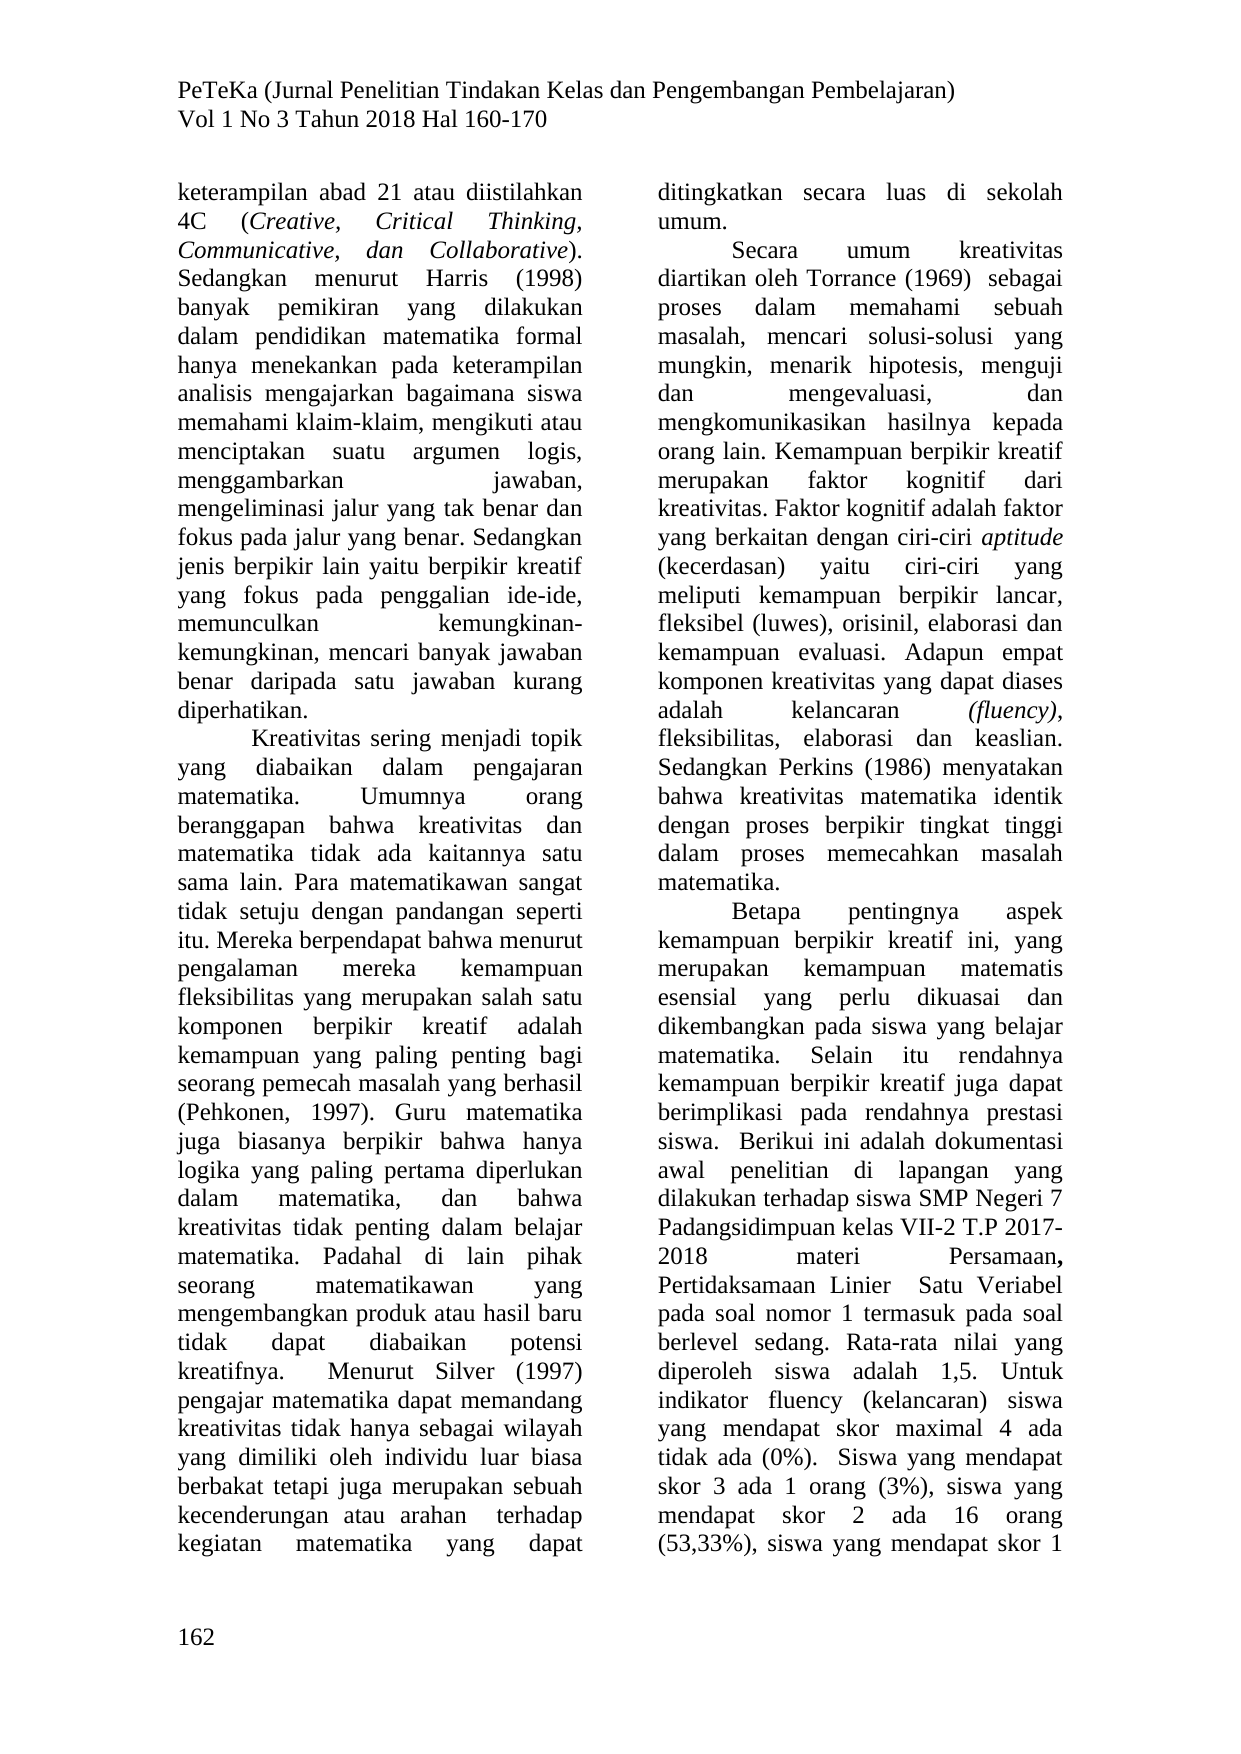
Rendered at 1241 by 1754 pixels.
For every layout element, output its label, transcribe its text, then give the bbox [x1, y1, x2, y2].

text Kreativitas sering menjadi topik yang diabaikan dalam pengajaran matematika. Umumnya orang beranggapan bahwa kreativitas dan matematika tidak ada kaitannya satu sama lain. Para matematikawan sangat tidak setuju dengan pandangan seperti itu. Mereka berpendapat bahwa menurut pengalaman mereka kemampuan fleksibilitas yang merupakan salah satu komponen berpikir kreatif adalah kemampuan yang paling penting bagi seorang pemecah masalah yang berhasil (Pehkonen, 1997). Guru matematika juga biasanya berpikir bahwa hanya logika yang paling pertama diperlukan dalam matematika, dan bahwa kreativitas tidak penting dalam belajar matematika. Padahal di lain pihak seorang matematikawan yang mengembangkan produk atau hasil baru tidak dapat diabaikan potensi kreatifnya. Menurut Silver (1997) pengajar matematika dapat memandang kreativitas tidak hanya sebagai wilayah yang dimiliki oleh individu luar biasa berbakat tetapi juga merupakan sebuah kecenderungan atau arahan terhadap kegiatan matematika yang dapat ditingkatkan secara luas di sekolah umum. [177, 723, 583, 1557]
text Secara umum kreativitas diartikan oleh Torrance (1969) sebagai proses dalam memahami sebuah masalah, mencari solusi-solusi yang mungkin, menarik hipotesis, menguji dan mengevaluasi, dan mengkomunikasikan hasilnya kepada orang lain. Kemampuan berpikir kreatif merupakan faktor kognitif dari kreativitas. Faktor kognitif adalah faktor yang berkaitan dengan ciri-ciri aptitude (kecerdasan) yaitu ciri-ciri yang meliputi kemampuan berpikir lancar, fleksibel (luwes), orisinil, elaborasi dan kemampuan evaluasi. Adapun empat komponen kreativitas yang dapat diases adalah kelancaran (fluency), fleksibilitas, elaborasi dan keaslian. Sedangkan Perkins (1986) menyatakan bahwa kreativitas matematika identik dengan proses berpikir tingkat tinggi dalam proses memecahkan masalah matematika. [658, 235, 1063, 896]
